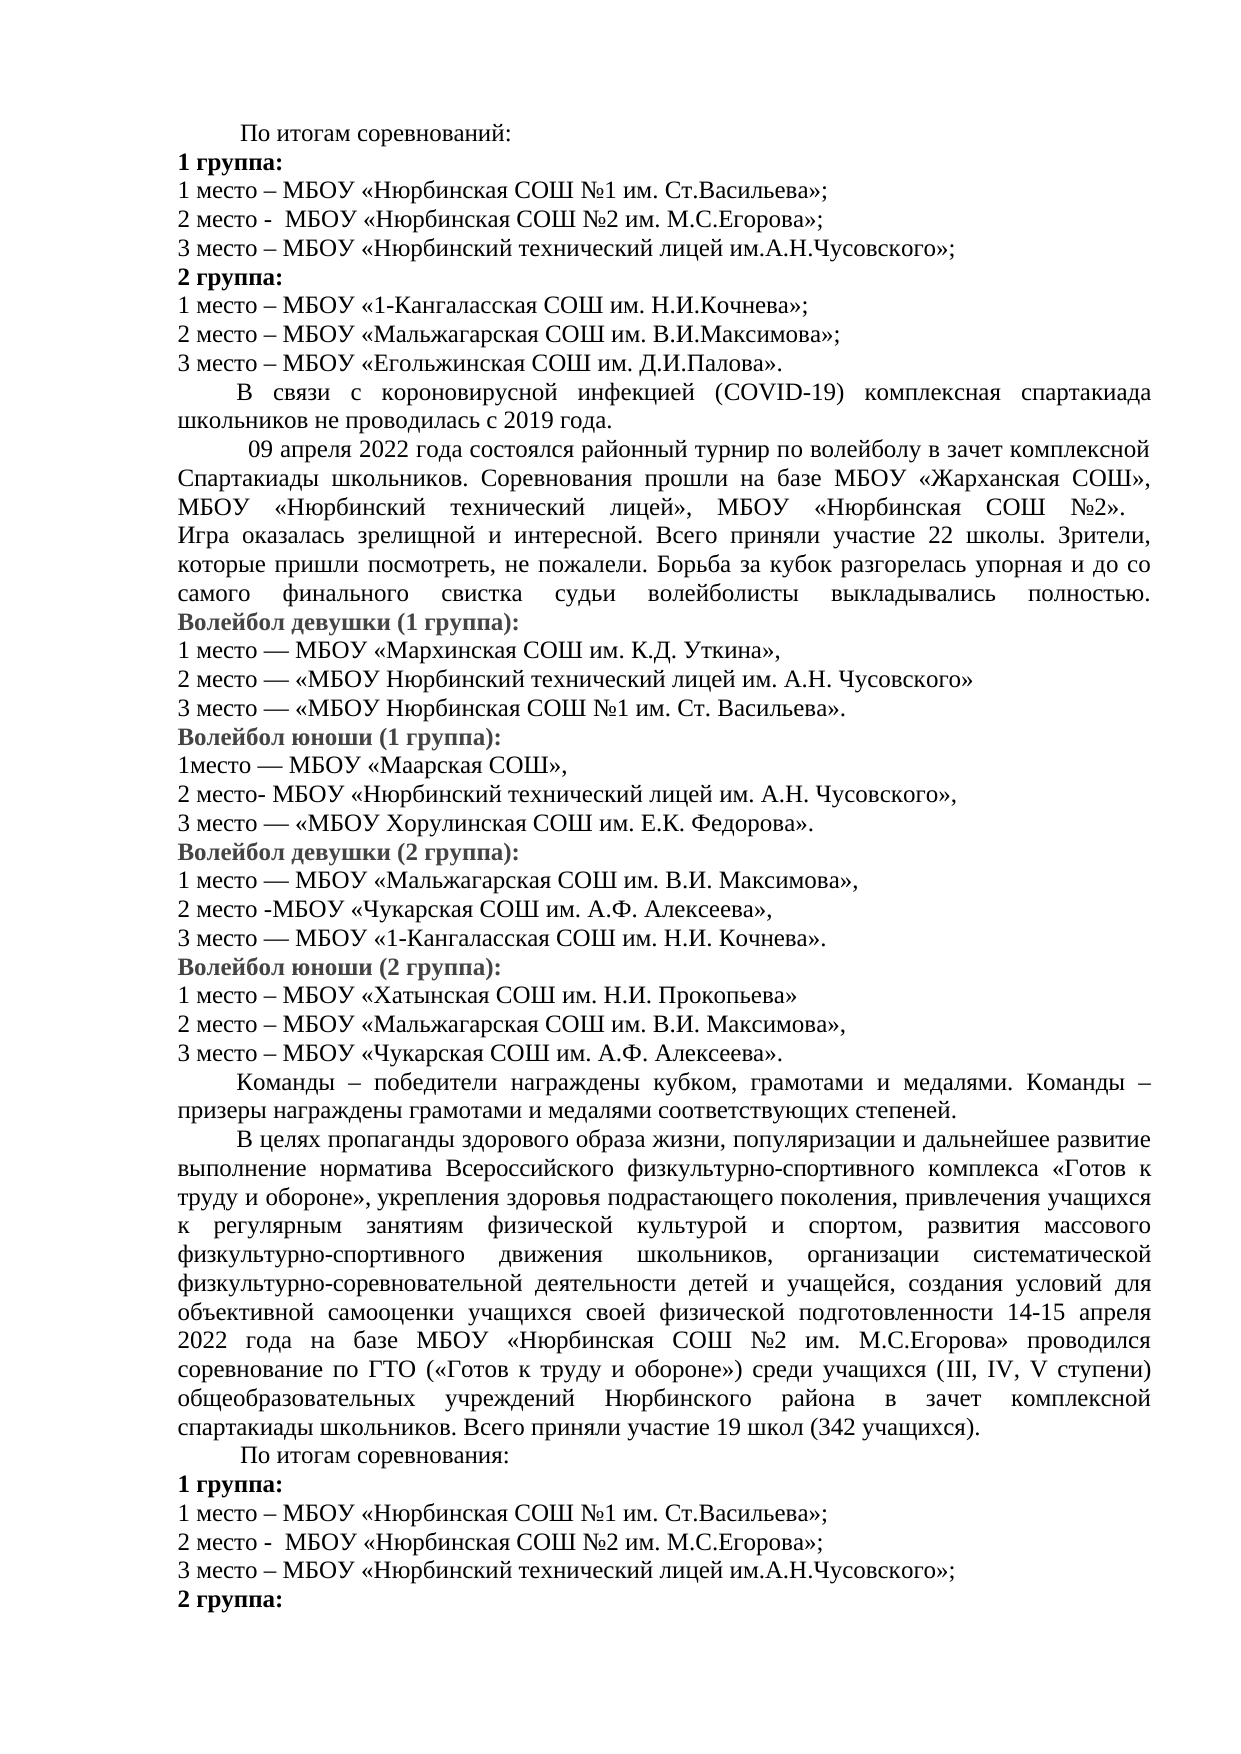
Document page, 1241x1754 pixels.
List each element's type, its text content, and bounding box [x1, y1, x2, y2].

text 09 апреля 2022 года состоялся районный турнир по волейболу в зачет комплексной Спартакиады школьников. Соревнования прошли на базе МБОУ «Жарханская СОШ», МБОУ «Нюрбинский технический лицей», МБОУ «Нюрбинская СОШ №2». Игра оказалась зрелищной и интересной. Всего приняли участие 22 школы. Зрители, которые пришли посмотреть, не пожалели. Борьба за кубок разгорелась упорная и до со самого финального свистка судьи волейболисты выкладывались полностью. Волейбол девушки (1 группа): [177, 434, 1152, 636]
text 2 место -МБОУ «Чукарская СОШ им. А.Ф. Алексеева», [177, 894, 1152, 923]
text 1 место — МБОУ «Мархинская СОШ им. К.Д. Уткина», [177, 636, 1152, 664]
text 3 место – МБОУ «Нюрбинский технический лицей им.А.Н.Чусовского»; [177, 233, 1152, 262]
text 1 место – МБОУ «Нюрбинская СОШ №1 им. Ст.Васильева»; [177, 176, 1152, 204]
text 3 место — «МБОУ Нюрбинская СОШ №1 им. Ст. Васильева». [177, 693, 1152, 722]
text По итогам соревнования: [177, 1441, 1152, 1469]
text 1 группа: [177, 1469, 1152, 1498]
text 2 группа: [177, 262, 1152, 291]
text 1 место – МБОУ «Хатынская СОШ им. Н.И. Прокопьева» [177, 981, 1152, 1009]
text Волейбол юноши (2 группа): [177, 952, 1152, 981]
text 2 место – МБОУ «Мальжагарская СОШ им. В.И.Максимова»; [177, 319, 1152, 348]
text 3 место – МБОУ «Нюрбинский технический лицей им.А.Н.Чусовского»; [177, 1556, 1152, 1584]
text 3 место – МБОУ «Егольжинская СОШ им. Д.И.Палова». [177, 348, 1152, 377]
text Волейбол юноши (1 группа): [177, 722, 1152, 751]
text 1 группа: [177, 147, 1152, 176]
text 1место — МБОУ «Маарская СОШ», [177, 751, 1152, 779]
text 1 место – МБОУ «1-Кангаласская СОШ им. Н.И.Кочнева»; [177, 291, 1152, 319]
text Волейбол девушки (2 группа): [177, 837, 1152, 866]
text 2 место- МБОУ «Нюрбинский технический лицей им. А.Н. Чусовского», [177, 779, 1152, 808]
text 2 место — «МБОУ Нюрбинский технический лицей им. А.Н. Чусовского» [177, 664, 1152, 693]
text В связи с короновирусной инфекцией (COVID-19) комплексная спартакиада школьников не проводилась с 2019 года. [177, 377, 1152, 434]
text 2 место – МБОУ «Мальжагарская СОШ им. В.И. Максимова», [177, 1009, 1152, 1038]
text В целях пропаганды здорового образа жизни, популяризации и дальнейшее развитие выполнение норматива Всероссийского физкультурно-спортивного комплекса «Готов к труду и обороне», укрепления здоровья подрастающего поколения, привлечения учащихся к регулярным занятиям физической культурой и спортом, развития массового физкультурно-спортивного движения школьников, организации систематической физкультурно-соревновательной деятельности детей и учащейся, создания условий для объективной самооценки учащихся своей физической подготовленности 14-15 апреля 2022 года на базе МБОУ «Нюрбинская СОШ №2 им. М.С.Егорова» проводился соревнование по ГТО («Готов к труду и обороне») среди учащихся (III, IV, V ступени) общеобразовательных учреждений Нюрбинского района в зачет комплексной спартакиады школьников. Всего приняли участие 19 школ (342 учащихся). [177, 1124, 1152, 1441]
text По итогам соревнований: [177, 118, 1152, 147]
text 2 место - МБОУ «Нюрбинская СОШ №2 им. М.С.Егорова»; [177, 204, 1152, 233]
text 2 место - МБОУ «Нюрбинская СОШ №2 им. М.С.Егорова»; [177, 1527, 1152, 1556]
text 2 группа: [177, 1584, 1152, 1613]
text Команды – победители награждены кубком, грамотами и медалями. Команды – призеры награждены грамотами и медалями соответствующих степеней. [177, 1067, 1152, 1124]
text 3 место — «МБОУ Хорулинская СОШ им. Е.К. Федорова». [177, 808, 1152, 837]
text 3 место – МБОУ «Чукарская СОШ им. А.Ф. Алексеева». [177, 1038, 1152, 1067]
text 3 место — МБОУ «1-Кангаласская СОШ им. Н.И. Кочнева». [177, 923, 1152, 952]
text 1 место – МБОУ «Нюрбинская СОШ №1 им. Ст.Васильева»; [177, 1498, 1152, 1527]
text 1 место — МБОУ «Мальжагарская СОШ им. В.И. Максимова», [177, 866, 1152, 894]
